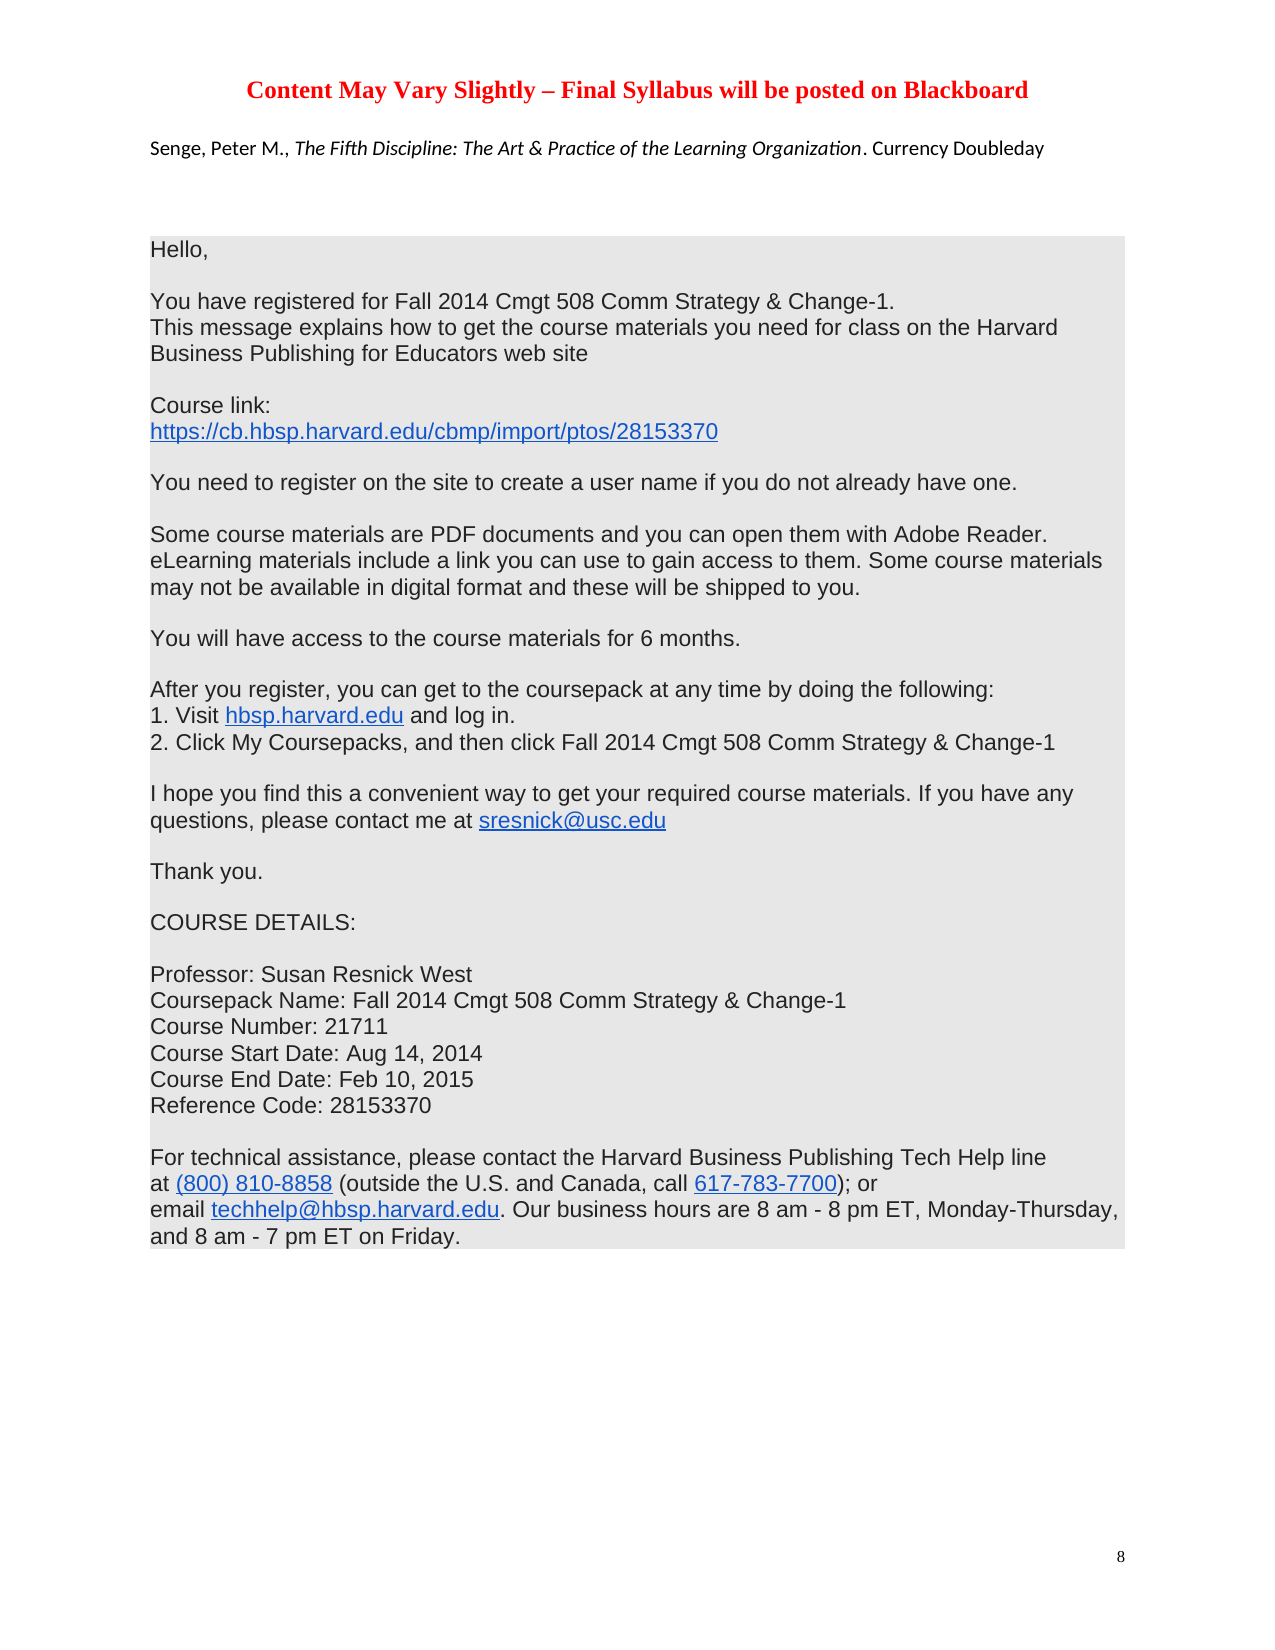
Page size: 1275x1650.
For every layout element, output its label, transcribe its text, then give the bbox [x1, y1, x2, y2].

text You will have access to the course materials for 6 months. [150, 625, 1125, 651]
text You have registered for Fall 2014 Cmgt 508 Comm Strategy & Change-1. This message explains how to get the course materials you need for class on the Harvard Business Publishing for Educators web site [150, 288, 1125, 367]
text Senge, Peter M., The Fifth Discipline: The Art & Practice of the Learning Organization. Currency Doubleday [150, 135, 1125, 160]
text COURSE DETAILS: [150, 909, 1125, 936]
text You need to register on the site to create a user name if you do not already have one. [150, 469, 1125, 496]
text Some course materials are PDF documents and you can open them with Adobe Reader. eLearning materials include a link you can use to gain access to them. Some course materials may not be available in digital format and these will be shipped to you. [150, 521, 1125, 600]
text Course link: https://cb.hbsp.harvard.edu/cbmp/import/ptos/28153370 [150, 392, 1125, 444]
text After you register, you can get to the coursepack at any time by doing the following: 1. Visit hbsp.harvard.edu and log in. 2. Click My Coursepacks, and then click Fall 2014 Cmgt 508 Comm Strategy & Change-1 [150, 676, 1125, 755]
text Thank you. [150, 858, 1125, 884]
text I hope you find this a convenient way to get your required course materials. If you have any questions, please contact me at sresnick@usc.edu [150, 780, 1125, 833]
text Hello, [150, 236, 1125, 263]
text Professor: Susan Resnick West Coursepack Name: Fall 2014 Cmgt 508 Comm Strategy & Change-1 Course Number: 21711 Course Start Date: Aug 14, 2014 Course End Date: Feb 10, 2015 Reference Code: 28153370 [150, 961, 1125, 1119]
text For technical assistance, please contact the Harvard Business Publishing Tech Help line at (800) 810-8858 (outside the U.S. and Canada, call 617-783-7700); or email techhelp@hbsp.harvard.edu. Our business hours are 8 am - 8 pm ET, Monday-Thursday, and 8 am - 7 pm ET on Friday. [150, 1144, 1125, 1249]
